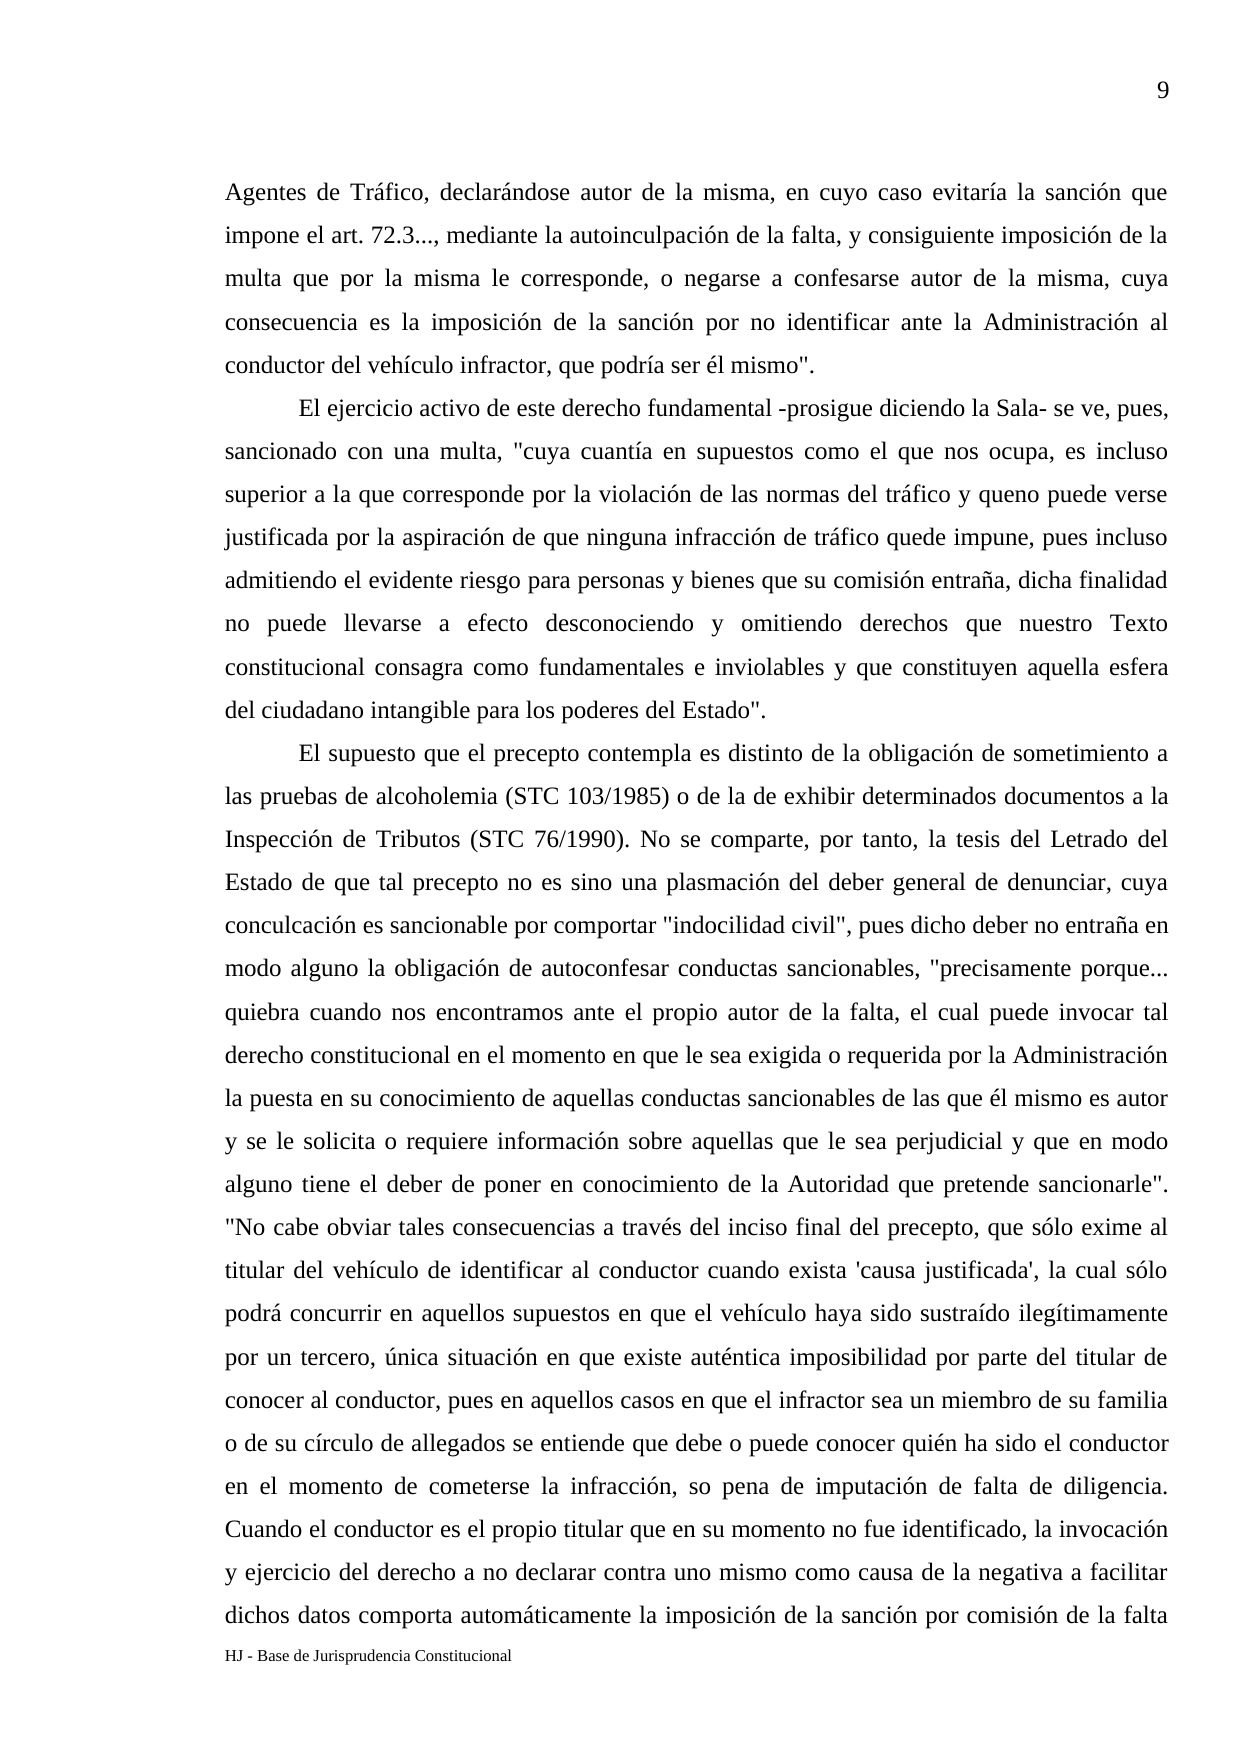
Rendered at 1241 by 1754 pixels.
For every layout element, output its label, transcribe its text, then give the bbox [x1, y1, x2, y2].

text El ejercicio activo de este derecho fundamental -prosigue diciendo la Sala- se ve, pues, sancionado con una multa, "cuya cuantía en supuestos como el que nos ocupa, es incluso superior a la que corresponde por la violación de las normas del tráfico y queno puede verse justificada por la aspiración de que ninguna infracción de tráfico quede impune, pues incluso admitiendo el evidente riesgo para personas y bienes que su comisión entraña, dicha finalidad no puede llevarse a efecto desconociendo y omitiendo derechos que nuestro Texto constitucional consagra como fundamentales e inviolables y que constituyen aquella esfera del ciudadano intangible para los poderes del Estado". [224, 393, 1169, 723]
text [224, 177, 1169, 378]
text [224, 738, 1169, 1629]
